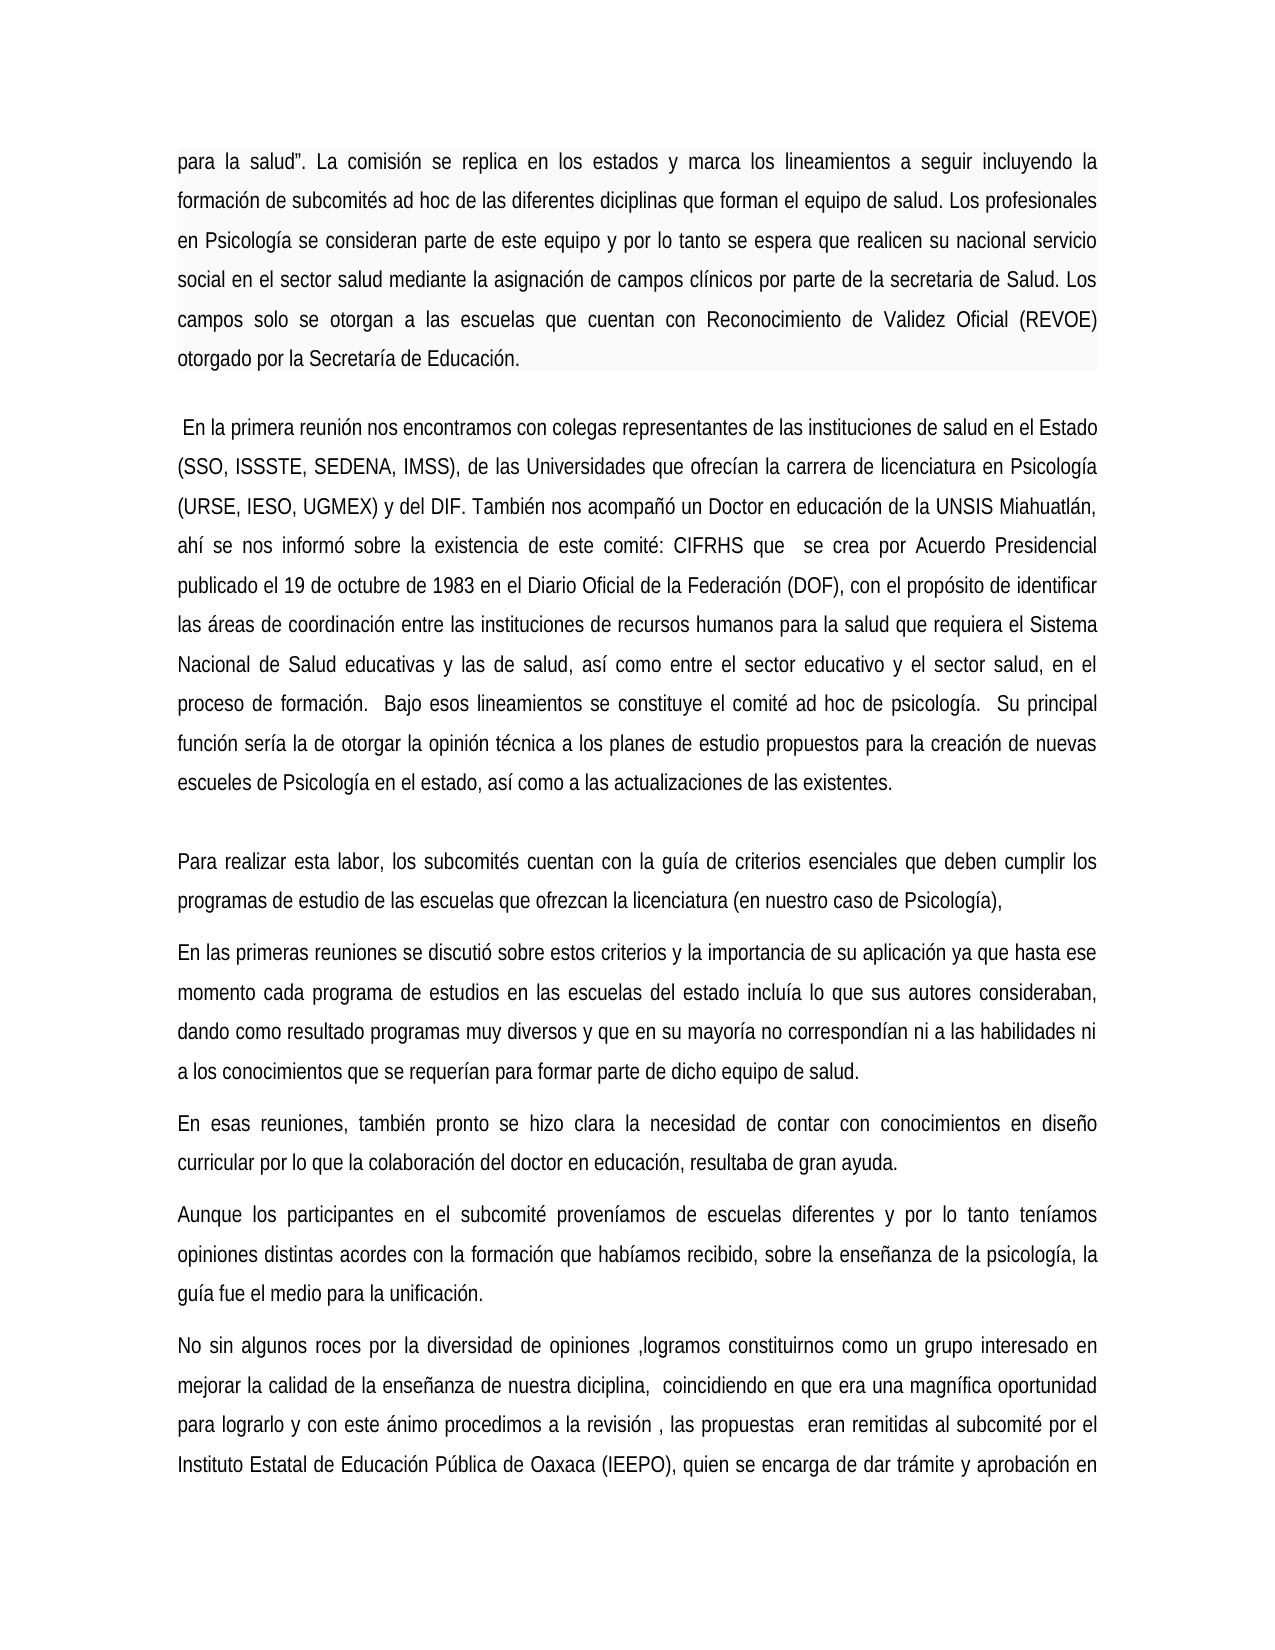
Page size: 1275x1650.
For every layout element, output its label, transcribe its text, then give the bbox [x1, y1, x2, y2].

text En la primera reunión nos encontramos con colegas representantes de las instituciones de salud en el Estado (SSO, ISSSTE, SEDENA, IMSS), de las Universidades que ofrecían la carrera de licenciatura en Psicología (URSE, IESO, UGMEX) y del DIF. También nos acompañó un Doctor en educación de la UNSIS Miahuatlán, ahí se nos informó sobre la existencia de este comité: CIFRHS que se crea por Acuerdo Presidencial publicado el 19 de octubre de 1983 en el Diario Oficial de la Federación (DOF), con el propósito de identificar las áreas de coordinación entre las instituciones de recursos humanos para la salud que requiera el Sistema Nacional de Salud educativas y las de salud, así como entre el sector educativo y el sector salud, en el proceso de formación. Bajo esos lineamientos se constituye el comité ad hoc de psicología. Su principal función sería la de otorgar la opinión técnica a los planes de estudio propuestos para la creación de nuevas escueles de Psicología en el estado, así como a las actualizaciones de las existentes. [177, 414, 1098, 795]
text En esas reuniones, también pronto se hizo clara la necesidad de contar con conocimientos en diseño curricular por lo que la colaboración del doctor en educación, resultaba de gran ayuda. [177, 1110, 1098, 1176]
text En las primeras reuniones se discutió sobre estos criterios y la importancia de su aplicación ya que hasta ese momento cada programa de estudios en las escuelas del estado incluía lo que sus autores consideraban, dando como resultado programas muy diversos y que en su mayoría no correspondían ni a las habilidades ni a los conocimientos que se requerían para formar parte de dicho equipo de salud. [177, 939, 1098, 1084]
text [177, 1332, 1098, 1477]
text Para realizar esta labor, los subcomités cuentan con la guía de criterios esenciales que deben cumplir los programas de estudio de las escuelas que ofrezcan la licenciatura (en nuestro caso de Psicología), [177, 848, 1098, 914]
text Aunque los participantes en el subcomité proveníamos de escuelas diferentes y por lo tanto teníamos opiniones distintas acordes con la formación que habíamos recibido, sobre la enseñanza de la psicología, la guía fue el medio para la unificación. [177, 1201, 1098, 1307]
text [177, 148, 1098, 371]
